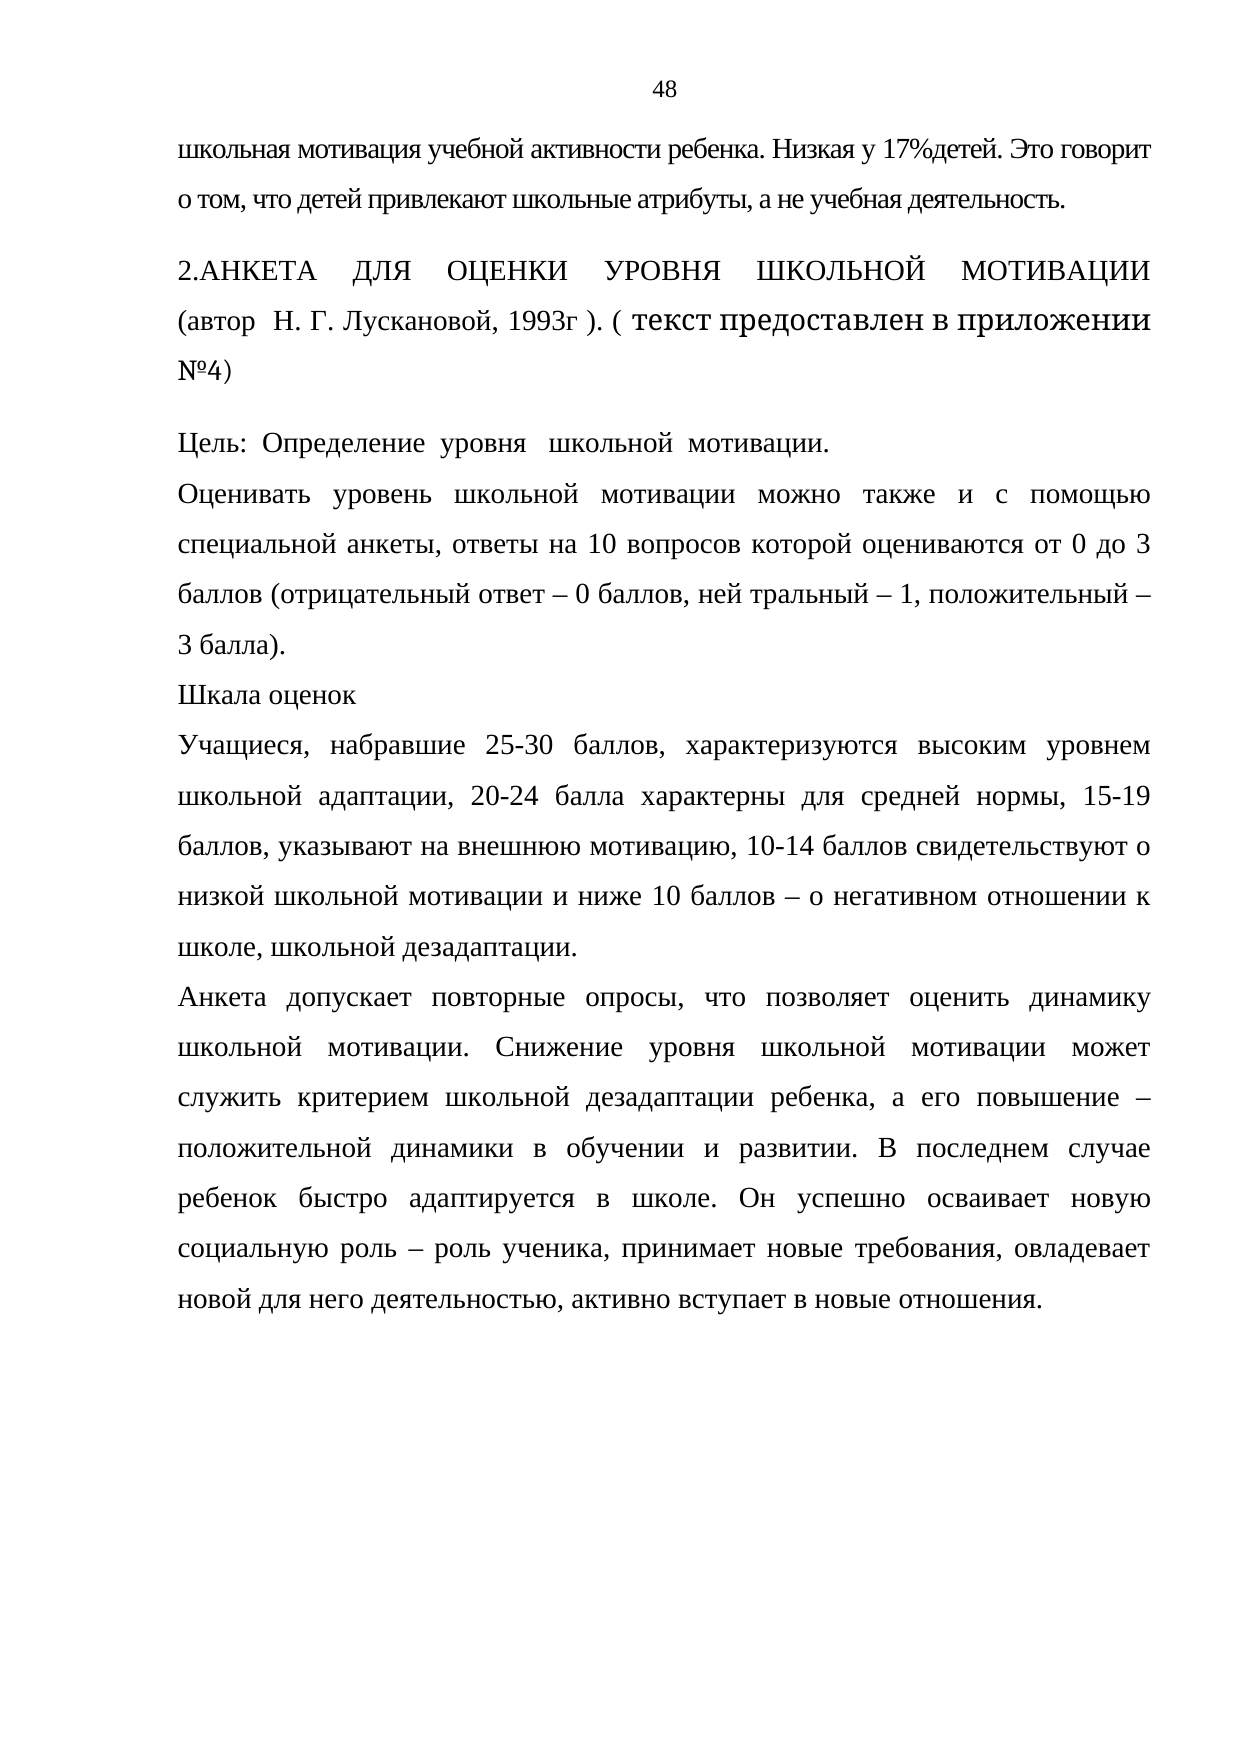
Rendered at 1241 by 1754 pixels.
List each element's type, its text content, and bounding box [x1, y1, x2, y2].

text Оценивать уровень школьной мотивации можно также и с помощью специальной анкеты, ответы на 10 вопросов которой оцениваются от 0 до 3 баллов (отрицательный ответ – 0 баллов, ней тральный – 1, положительный – 3 балла). [177, 476, 1152, 660]
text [177, 131, 1152, 215]
text Анкета допускает повторные опросы, что позволяет оценить динамику школьной мотивации. Снижение уровня школьной мотивации может служить критерием школьной дезадаптации ребенка, а его повышение – положительной динамики в обучении и развитии. В последнем случае ребенок быстро адаптируется в школе. Он успешно осваивает новую социальную роль – роль ученика, принимает новые требования, овладевает новой для него деятельностью, активно вступает в новые отношения. [177, 979, 1152, 1314]
text Шкала оценок [177, 677, 1152, 711]
subtitle 2.АНКЕТА ДЛЯ ОЦЕНКИ УРОВНЯ ШКОЛЬНОЙ МОТИВАЦИИ (автор Н. Г. Лускановой, 1993г ). ( текст предоставлен в приложении №4) [177, 253, 1152, 388]
subtitle Цель: Определение уровня школьной мотивации. [177, 426, 1152, 459]
text Учащиеся, набравшие 25-30 баллов, характеризуются высоким уровнем школьной адаптации, 20-24 балла характерны для средней нормы, 15-19 баллов, указывают на внешнюю мотивацию, 10-14 баллов свидетельствуют о низкой школьной мотивации и ниже 10 баллов – о негативном отношении к школе, школьной дезадаптации. [177, 727, 1152, 962]
